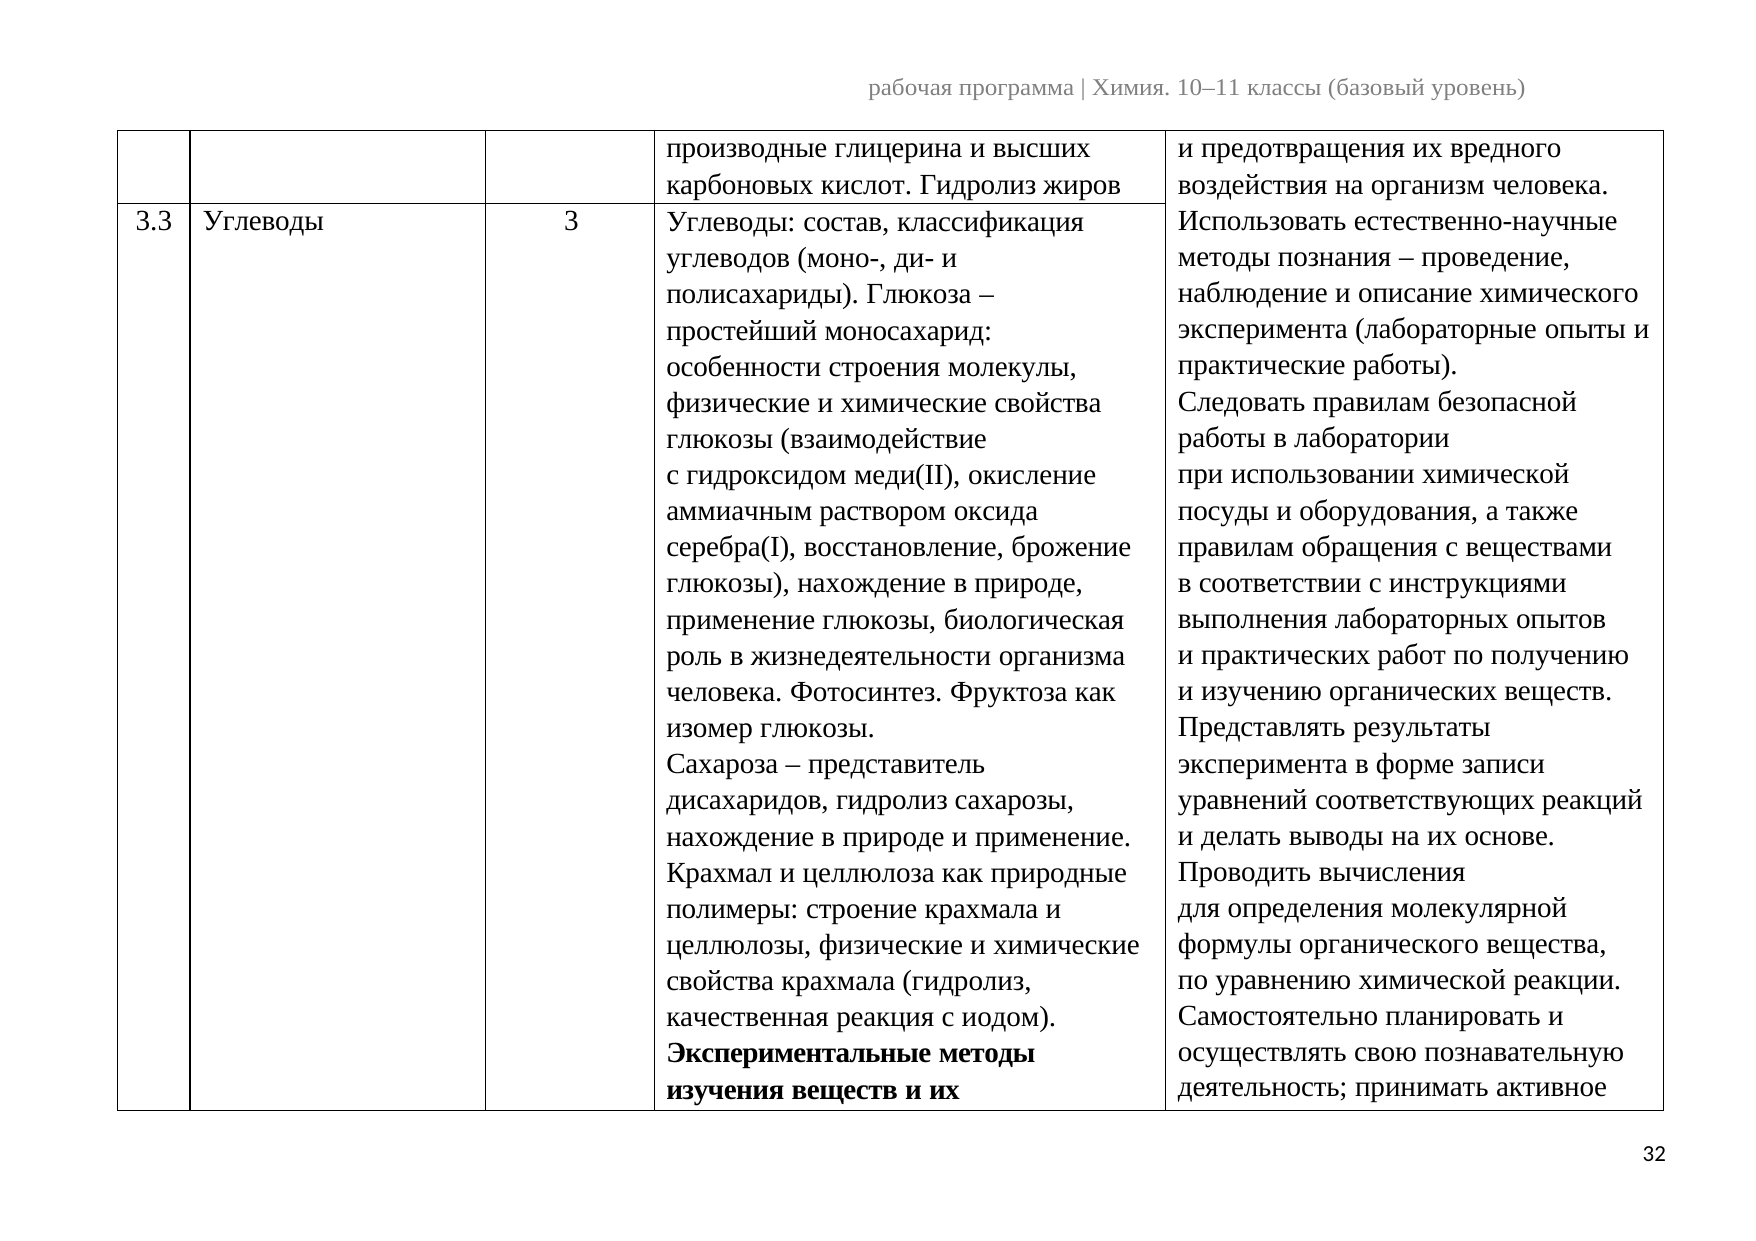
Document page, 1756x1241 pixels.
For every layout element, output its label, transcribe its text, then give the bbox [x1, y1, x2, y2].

table_header производные глицерина и высших карбоновых кислот. Гидролиз жиров [655, 131, 1165, 203]
table_cell Углеводы [191, 204, 485, 1110]
table_header и предотвращения их вредного воздействия на организм человека. Использовать естественно-научные методы познания – проведение, наблюдение и описание химического эксперимента (лабораторные опыты и практические работы). Следовать правилам безопасной работы в лаборатории при использовании химической посуды и оборудования, а также правилам обращения с веществами в соответствии с инструкциями выполнения лабораторных опытов и практических работ по получению и изучению органических веществ. Представлять результаты эксперимента в форме записи уравнений соответствующих реакций и делать выводы на их основе. Проводить вычисления для определения молекулярной формулы органического вещества, по уравнению химической реакции. Самостоятельно планировать и осуществлять свою познавательную деятельность; принимать активное [1166, 131, 1663, 1110]
table_cell 3.3 [118, 204, 189, 1110]
table_header [486, 131, 654, 203]
table_cell 3 [486, 204, 654, 1110]
table_header [191, 131, 485, 203]
table_cell Углеводы: состав, классификация углеводов (моно-, ди- и полисахариды). Глюкоза – простейший моносахарид: особенности строения молекулы, физические и химические свойства глюкозы (взаимодействие с гидроксидом меди(II), окисление аммиачным раствором оксида серебра(I), восстановление, брожение глюкозы), нахождение в природе, применение глюкозы, биологическая роль в жизнедеятельности организма человека. Фотосинтез. Фруктоза как изомер глюкозы. Сахароза – представитель дисахаридов, гидролиз сахарозы, нахождение в природе и применение. Крахмал и целлюлоза как природные полимеры: строение крахмала и целлюлозы, физические и химические свойства крахмала (гидролиз, качественная реакция с иодом). Экспериментальные методы изучения веществ и их превращений: [655, 204, 1165, 1110]
table_header [118, 131, 189, 203]
